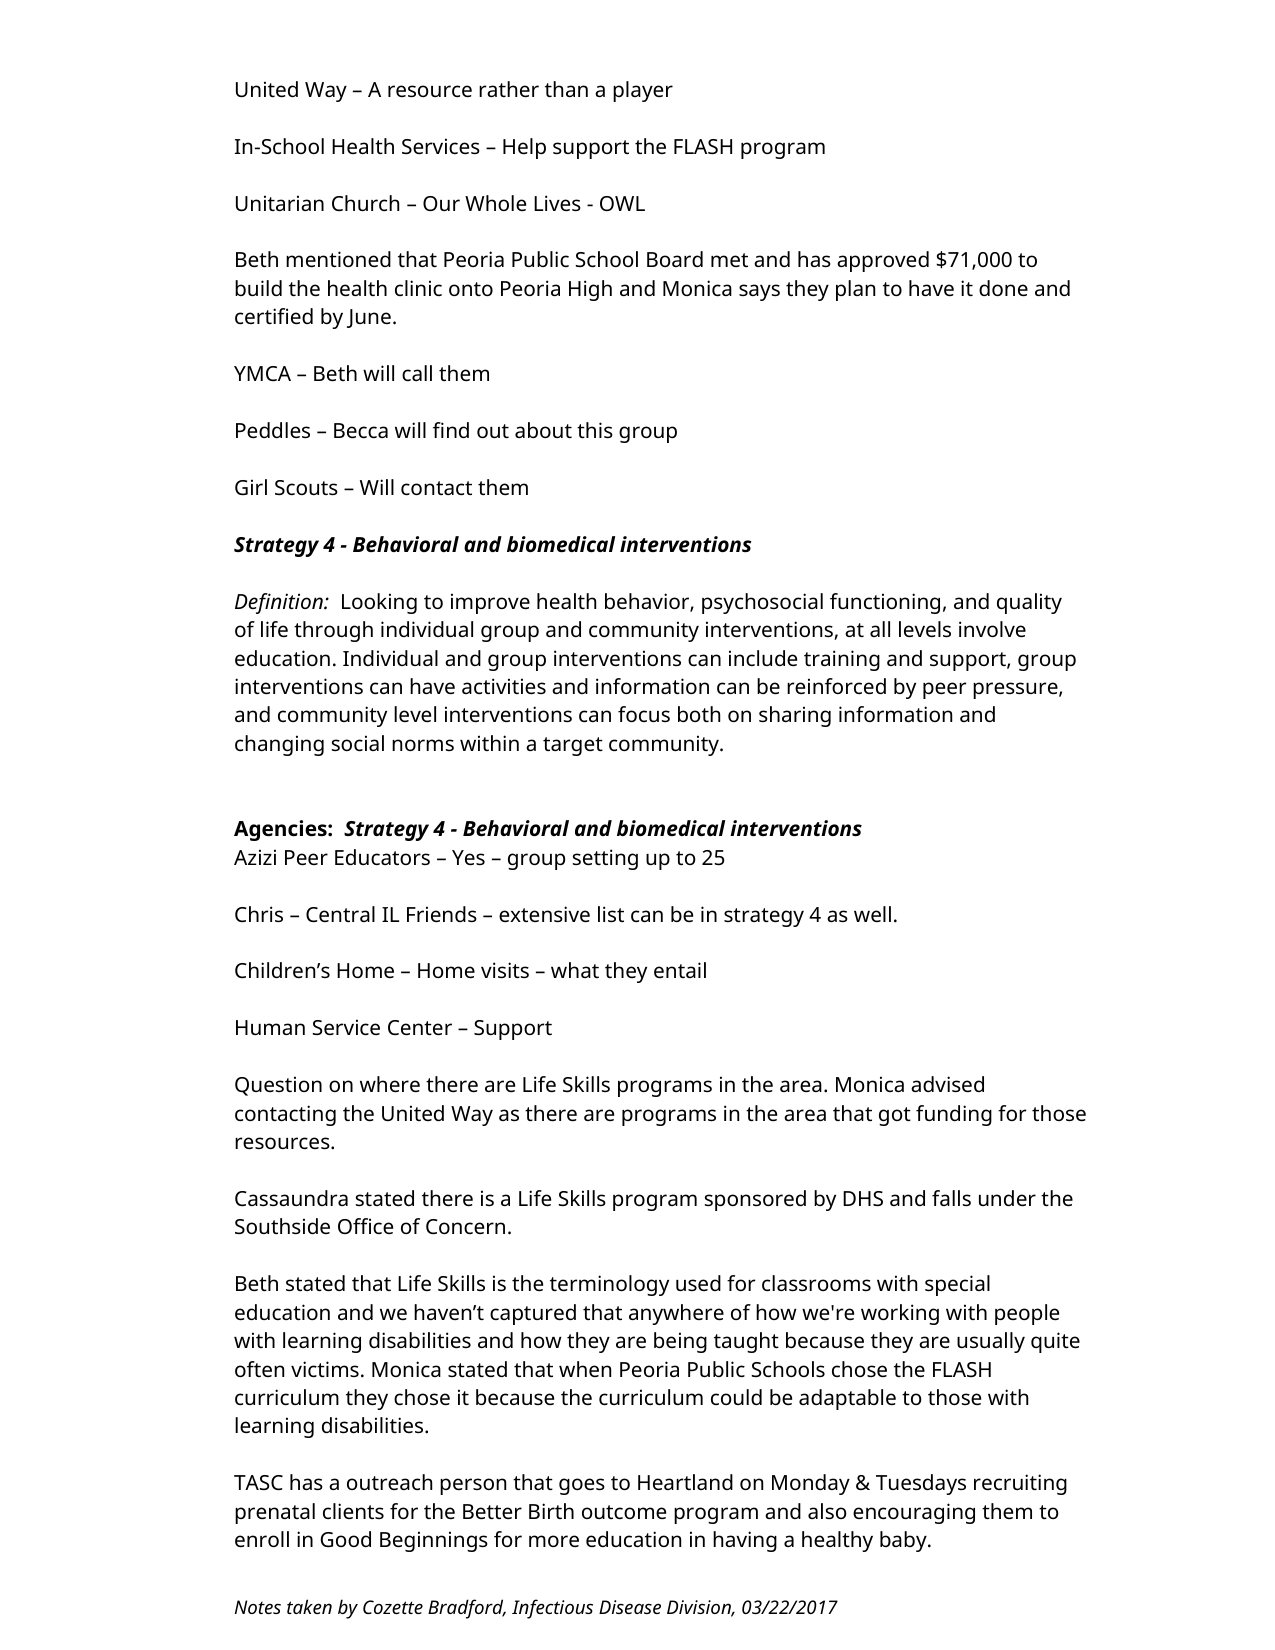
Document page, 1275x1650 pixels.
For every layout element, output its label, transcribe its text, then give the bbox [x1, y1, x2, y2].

text Peddles – Becca will find out about this group [234, 416, 1087, 445]
text Agencies: Strategy 4 - Behavioral and biomedical interventions [234, 814, 1087, 843]
text YMCA – Beth will call them [234, 359, 1087, 388]
text TASC has a outreach person that goes to Heartland on Monday & Tuesdays recruiting prenatal clients for the Better Birth outcome program and also encouraging them to enroll in Good Beginnings for more education in having a healthy baby. [234, 1468, 1087, 1554]
text Definition: Looking to improve health behavior, psychosocial functioning, and quality of life through individual group and community interventions, at all levels involve education. Individual and group interventions can include training and support, group interventions can have activities and information can be reinforced by peer pressure, and community level interventions can focus both on sharing information and changing social norms within a target community. [234, 587, 1087, 757]
text Beth stated that Life Skills is the terminology used for classrooms with special education and we haven’t captured that anywhere of how we're working with people with learning disabilities and how they are being taught because they are usually quite often victims. Monica stated that when Peoria Public Schools chose the FLASH curriculum they chose it because the curriculum could be adaptable to those with learning disabilities. [234, 1269, 1087, 1440]
text Cassaundra stated there is a Life Skills program sponsored by DHS and falls under the Southside Office of Concern. [234, 1184, 1087, 1241]
text United Way – A resource rather than a player [234, 75, 1087, 103]
text Human Service Center – Support [234, 1013, 1087, 1042]
text Question on where there are Life Skills programs in the area. Monica advised contacting the United Way as there are programs in the area that got funding for those resources. [234, 1070, 1087, 1156]
text Azizi Peer Educators – Yes – group setting up to 25 [234, 843, 1087, 871]
text Chris – Central IL Friends – extensive list can be in strategy 4 as well. [234, 900, 1087, 928]
text In-School Health Services – Help support the FLASH program [234, 132, 1087, 160]
text Strategy 4 - Behavioral and biomedical interventions [234, 530, 1087, 558]
text Unitarian Church – Our Whole Lives - OWL [234, 189, 1087, 217]
text Girl Scouts – Will contact them [84, 473, 1087, 502]
text Children’s Home – Home visits – what they entail [234, 957, 1087, 985]
text Beth mentioned that Peoria Public School Board met and has approved $71,000 to build the health clinic onto Peoria High and Monica says they plan to have it done and certified by June. [234, 246, 1087, 331]
